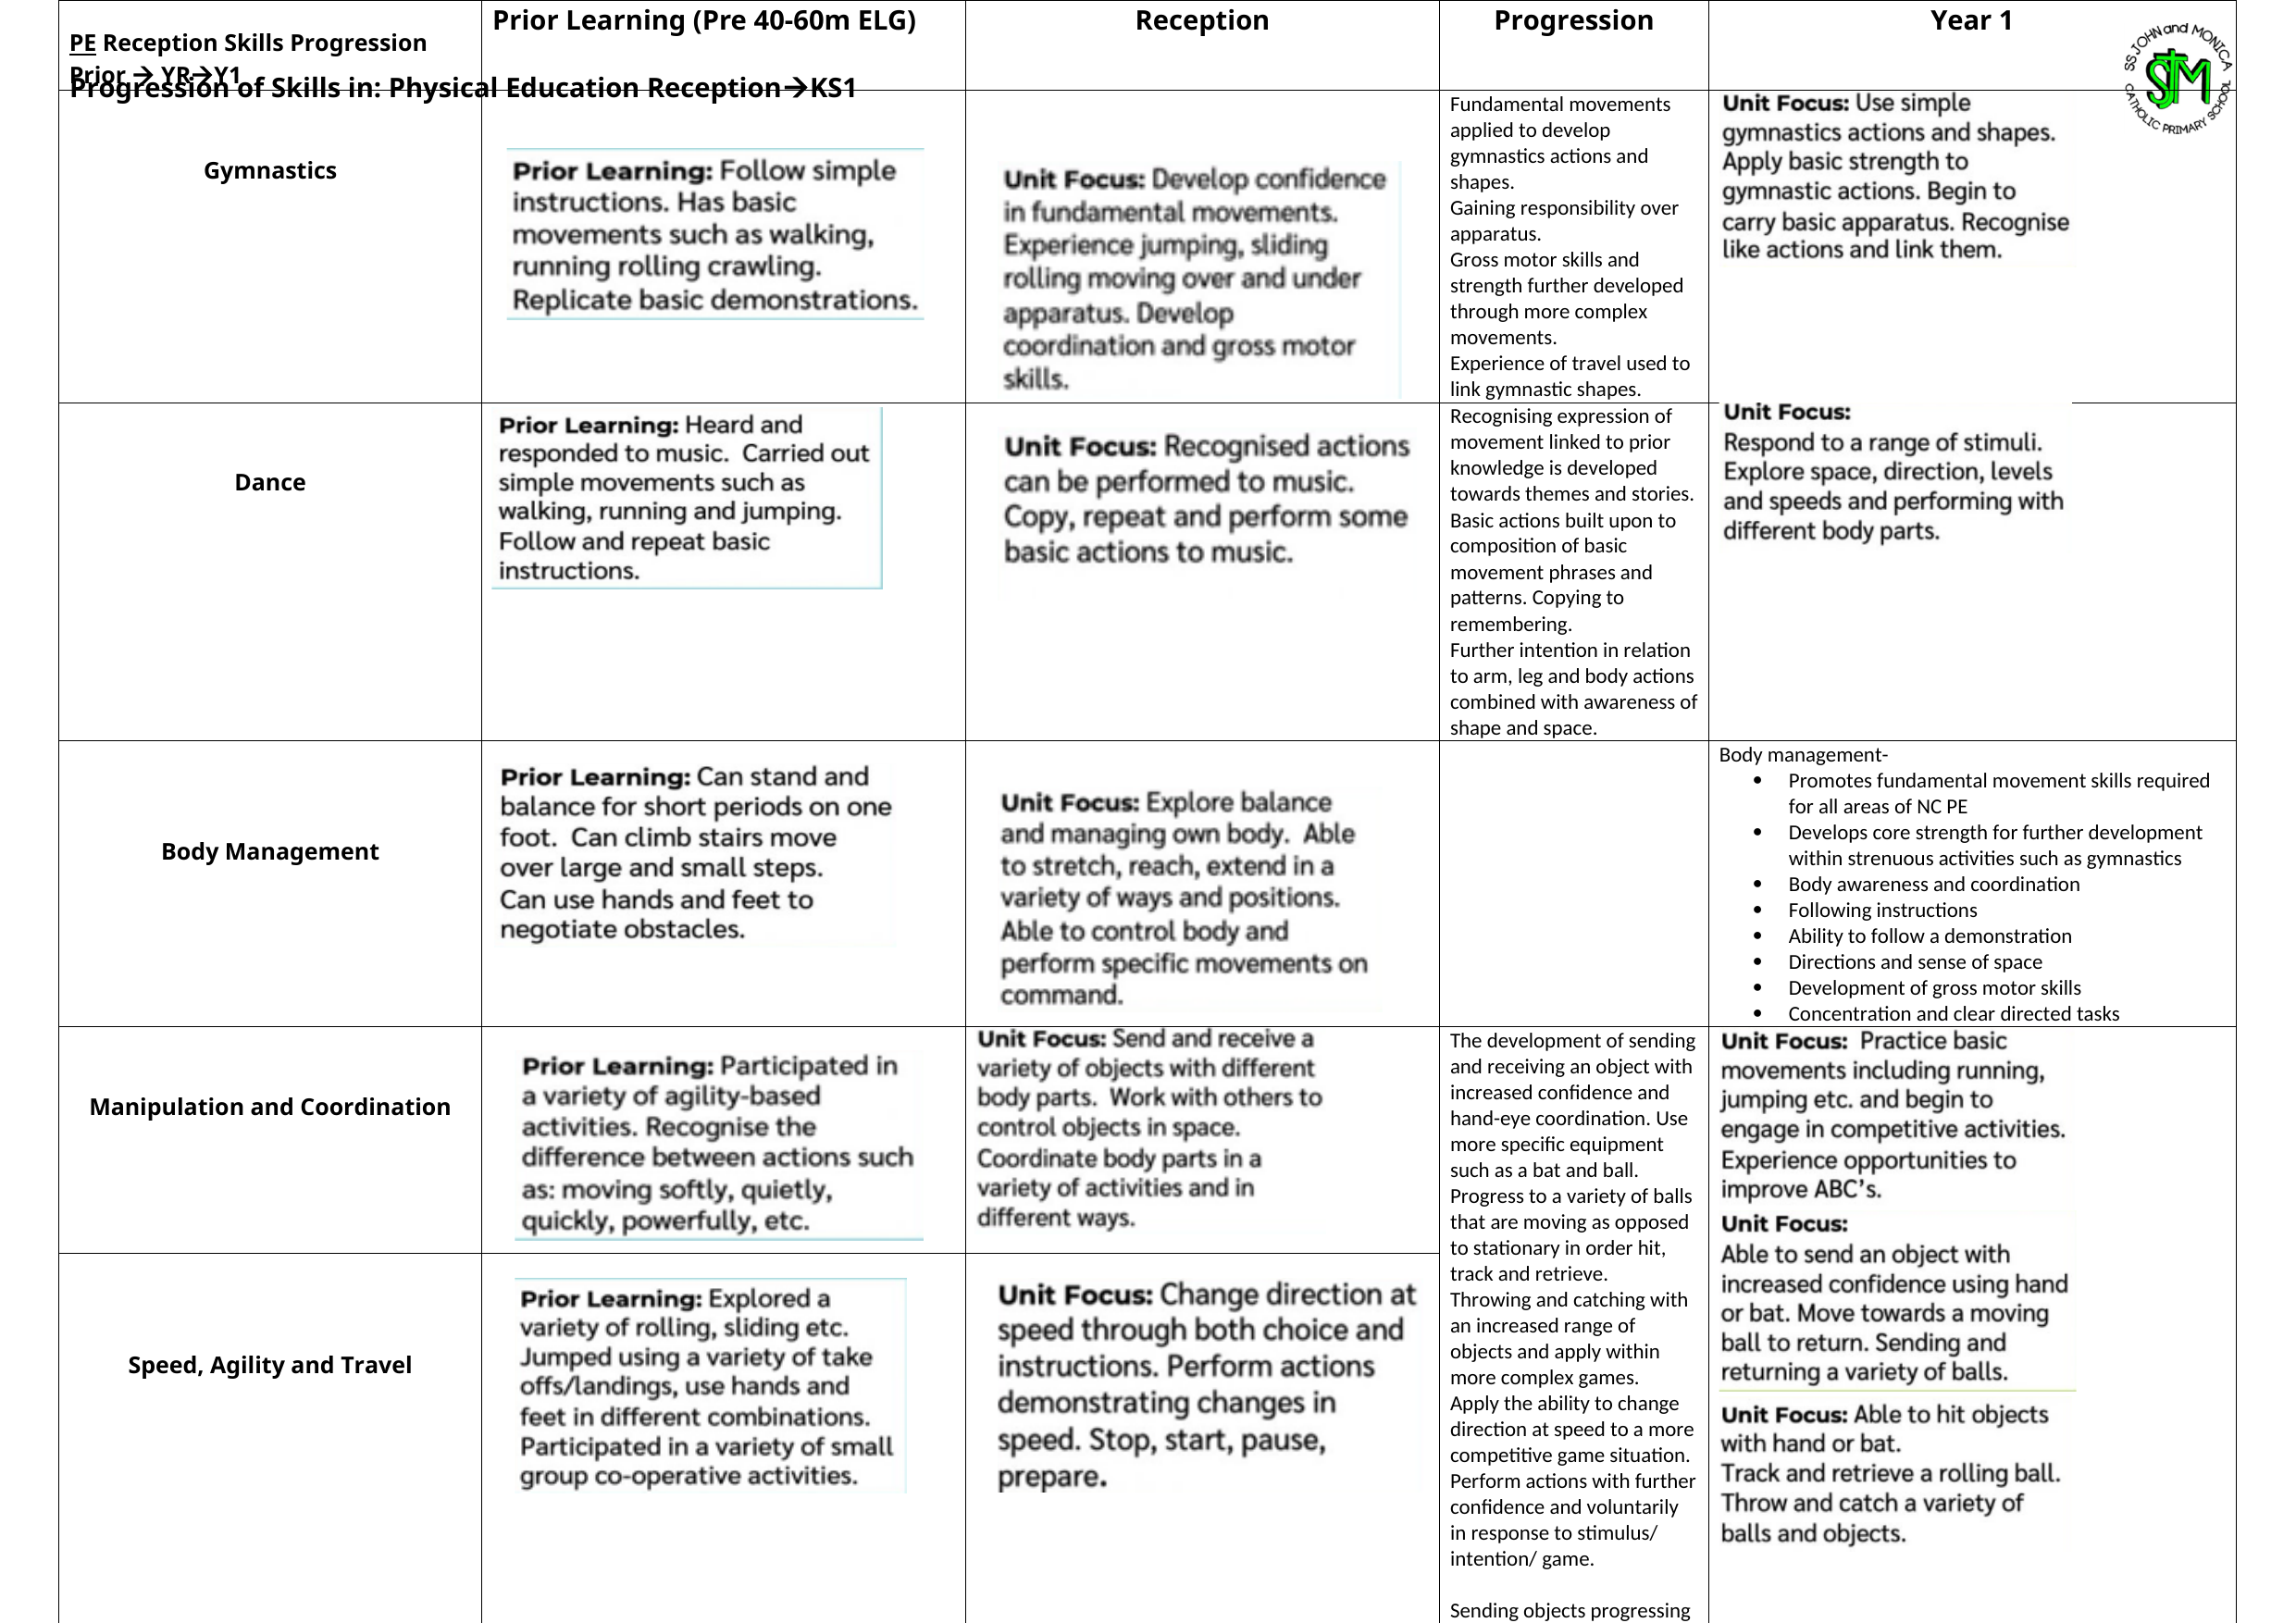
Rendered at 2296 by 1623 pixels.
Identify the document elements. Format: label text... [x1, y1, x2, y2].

picture [997, 1278, 1423, 1493]
table_cell [966, 1027, 1439, 1253]
table_header Reception [966, 1, 1439, 90]
table_cell [482, 741, 965, 1026]
table_cell Manipulation and Coordination [59, 1027, 481, 1253]
picture [515, 1050, 924, 1241]
table_cell Dance [59, 403, 481, 740]
picture [1719, 403, 2072, 553]
table_cell [966, 1254, 1439, 1623]
picture [997, 161, 1402, 399]
table_cell Y1 Attack, Defend, Shoot Y1 Send and Return Y1 Run, Jump, Throw Y1 Hit, Catch, Run [1709, 1027, 2236, 1623]
picture [494, 763, 897, 948]
picture [997, 787, 1383, 1012]
table_cell [482, 1254, 965, 1623]
picture [515, 1278, 907, 1493]
table_cell [966, 741, 1439, 1026]
table_cell Body Management [59, 741, 481, 1026]
table_cell [1709, 91, 2236, 402]
table_header PE Reception Skills Progression Prior YRY1 [59, 1, 481, 90]
table_cell Recognising expression of movement linked to prior knowledge is developed towards themes and stories. Basic actions built upon to composition of basic movement phrases and patterns. Copying to remembering. Further intention in relation to arm, leg and body actions combined with awareness of shape and space. [1440, 403, 1708, 740]
table_cell [966, 91, 1439, 402]
picture [1719, 91, 2077, 267]
table_cell Body management- Promotes fundamental movement skills required for all areas of NC PE Develops core strength for further development within strenuous activities such as gymnastics Body awareness and coordination Following instructions Ability to follow a demonstration Directions and sense of space Development of gross motor skills Concentration and clear directed tasks [1709, 741, 2236, 1026]
table_header Prior Learning (Pre 40-60m ELG) [482, 1, 965, 90]
table_cell [966, 403, 1439, 740]
table_cell Fundamental movements applied to develop gymnastics actions and shapes. Gaining responsibility over apparatus. Gross motor skills and strength further developed through more complex movements. Experience of travel used to link gymnastic shapes. [1440, 91, 1708, 402]
table_cell [482, 403, 965, 740]
table_cell [1709, 403, 2236, 740]
table_cell [482, 1027, 965, 1253]
picture [491, 407, 883, 589]
table_header Year 1 [1709, 1, 2236, 90]
picture [506, 148, 925, 320]
table_cell Gymnastics [59, 91, 481, 402]
table_cell Speed, Agility and Travel [59, 1254, 481, 1623]
picture [1719, 1027, 2077, 1392]
table_cell [1440, 741, 1708, 1026]
picture [974, 1027, 1326, 1234]
table_header Progression [1440, 1, 1708, 90]
table_cell [482, 91, 965, 402]
table_cell The development of sending and receiving an object with increased confidence and hand-eye coordination. Use more specific equipment such as a bat and ball. Progress to a variety of balls that are moving as opposed to stationary in order hit, track and retrieve. Throwing and catching with an increased range of objects and apply within more complex games. Apply the ability to change direction at speed to a more competitive game situation. Perform actions with further confidence and voluntarily in response to stimulus/ intention/ game. Sending objects progressing to more specific techniques linked to athletics. Travel such as jumping and running linked to a sequence of movements with intention and purpose. [1440, 1027, 1708, 1623]
picture [997, 427, 1418, 601]
picture [1719, 1396, 2072, 1552]
